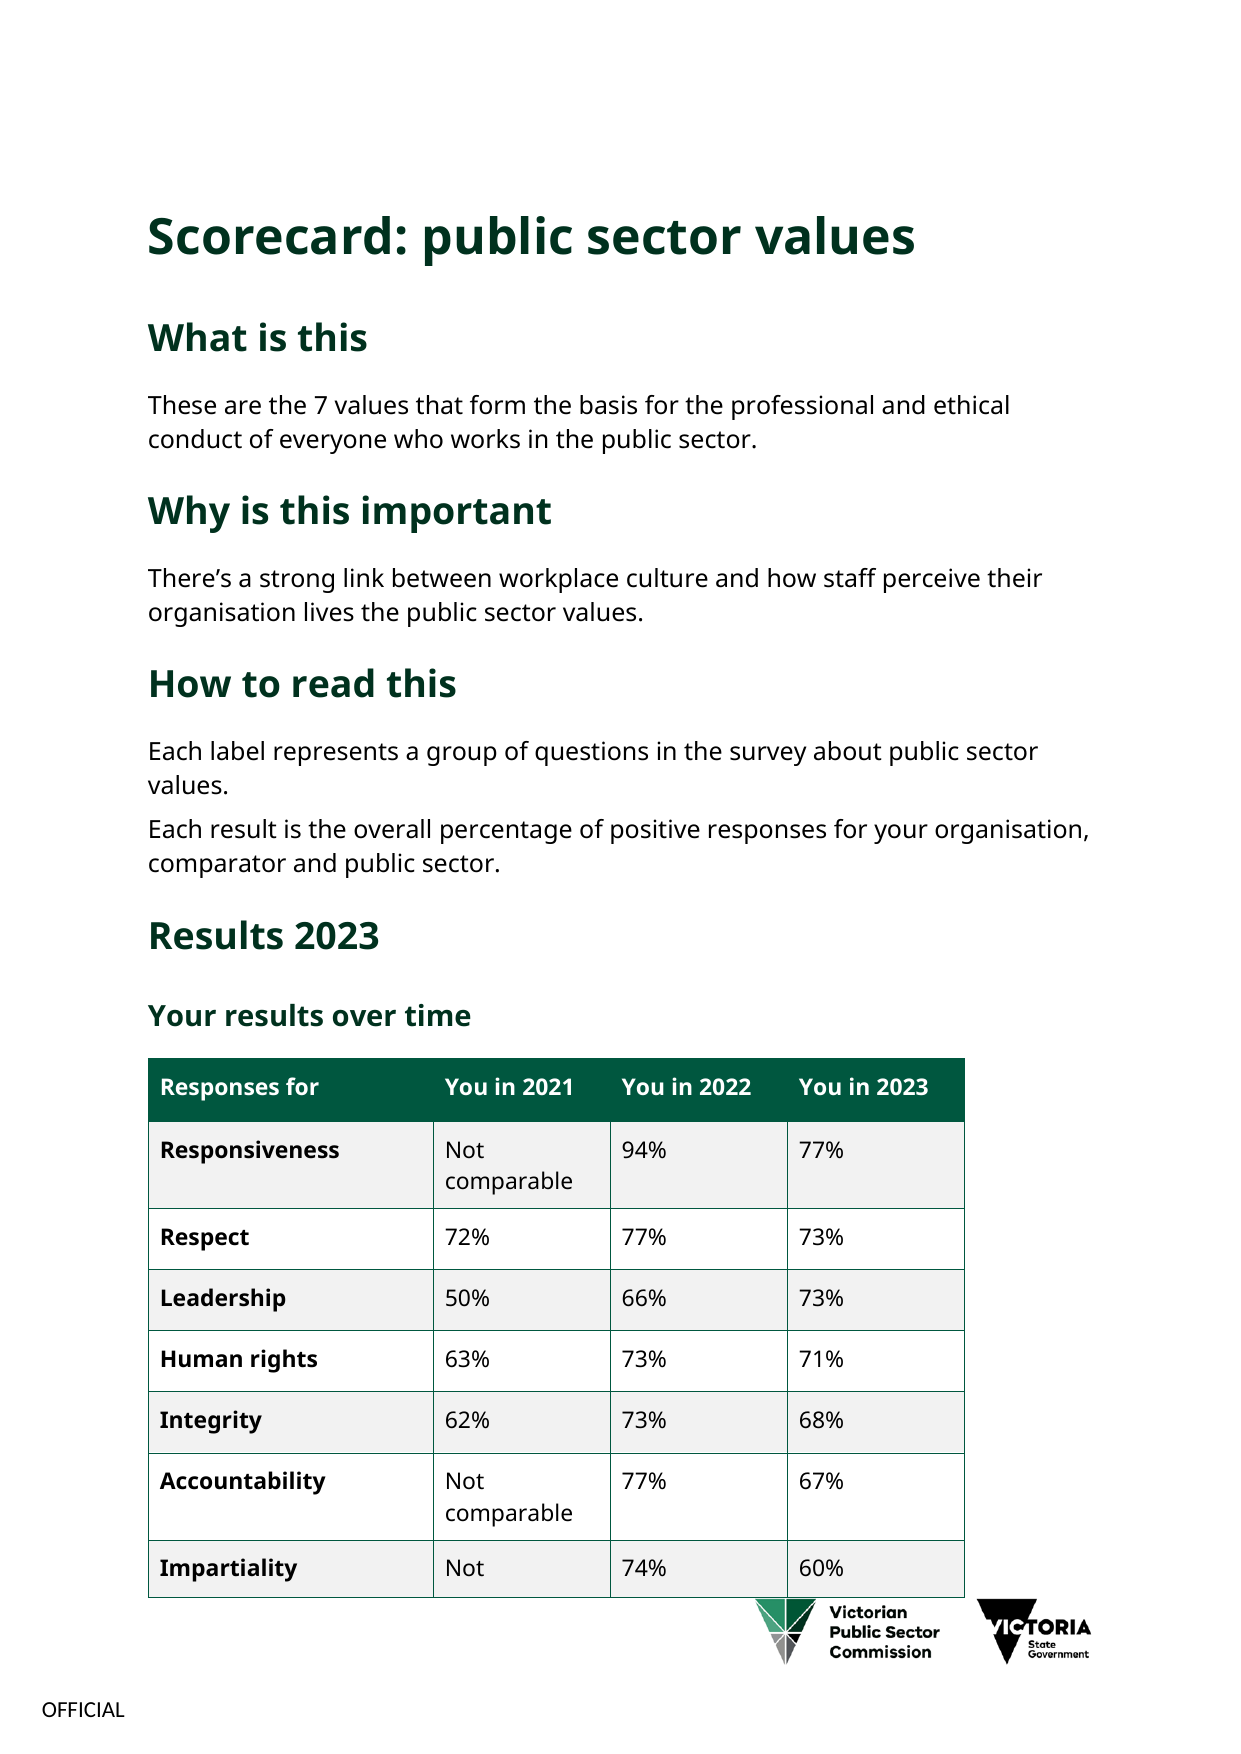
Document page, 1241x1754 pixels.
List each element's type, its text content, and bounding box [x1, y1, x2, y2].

text Each result is the overall percentage of positive responses for your organisation, comparator and public sector. [148, 812, 1092, 880]
subtitle Scorecard: public sector values [148, 201, 1092, 269]
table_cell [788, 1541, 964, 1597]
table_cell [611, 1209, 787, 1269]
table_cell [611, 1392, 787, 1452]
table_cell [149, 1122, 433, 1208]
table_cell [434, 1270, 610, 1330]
subtitle What is this [148, 311, 1092, 362]
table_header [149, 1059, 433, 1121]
picture [754, 1598, 1093, 1666]
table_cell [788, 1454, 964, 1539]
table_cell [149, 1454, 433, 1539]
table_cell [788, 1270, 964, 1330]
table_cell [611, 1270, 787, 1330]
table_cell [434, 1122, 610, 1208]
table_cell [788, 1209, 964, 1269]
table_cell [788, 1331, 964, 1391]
subtitle How to read this [148, 658, 1092, 709]
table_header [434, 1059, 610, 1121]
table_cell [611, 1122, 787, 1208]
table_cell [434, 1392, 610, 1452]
text Each label represents a group of questions in the survey about public sector values. [148, 733, 1092, 802]
subtitle Results 2023 [148, 909, 1092, 960]
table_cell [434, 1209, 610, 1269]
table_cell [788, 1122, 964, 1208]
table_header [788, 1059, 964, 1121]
subtitle Why is this important [148, 484, 1092, 536]
text These are the 7 values that form the basis for the professional and ethical conduct of everyone who works in the public sector. [148, 387, 1092, 455]
text There’s a strong link between workplace culture and how staff perceive their organisation lives the public sector values. [148, 560, 1092, 628]
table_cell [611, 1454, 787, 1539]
subtitle Your results over time [148, 996, 1092, 1035]
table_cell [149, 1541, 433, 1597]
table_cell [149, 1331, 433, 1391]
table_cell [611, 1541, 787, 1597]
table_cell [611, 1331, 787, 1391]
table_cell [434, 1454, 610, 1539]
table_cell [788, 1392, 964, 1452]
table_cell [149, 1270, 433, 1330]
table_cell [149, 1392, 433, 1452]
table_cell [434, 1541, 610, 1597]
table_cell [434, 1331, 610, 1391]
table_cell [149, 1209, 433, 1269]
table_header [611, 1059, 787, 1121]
